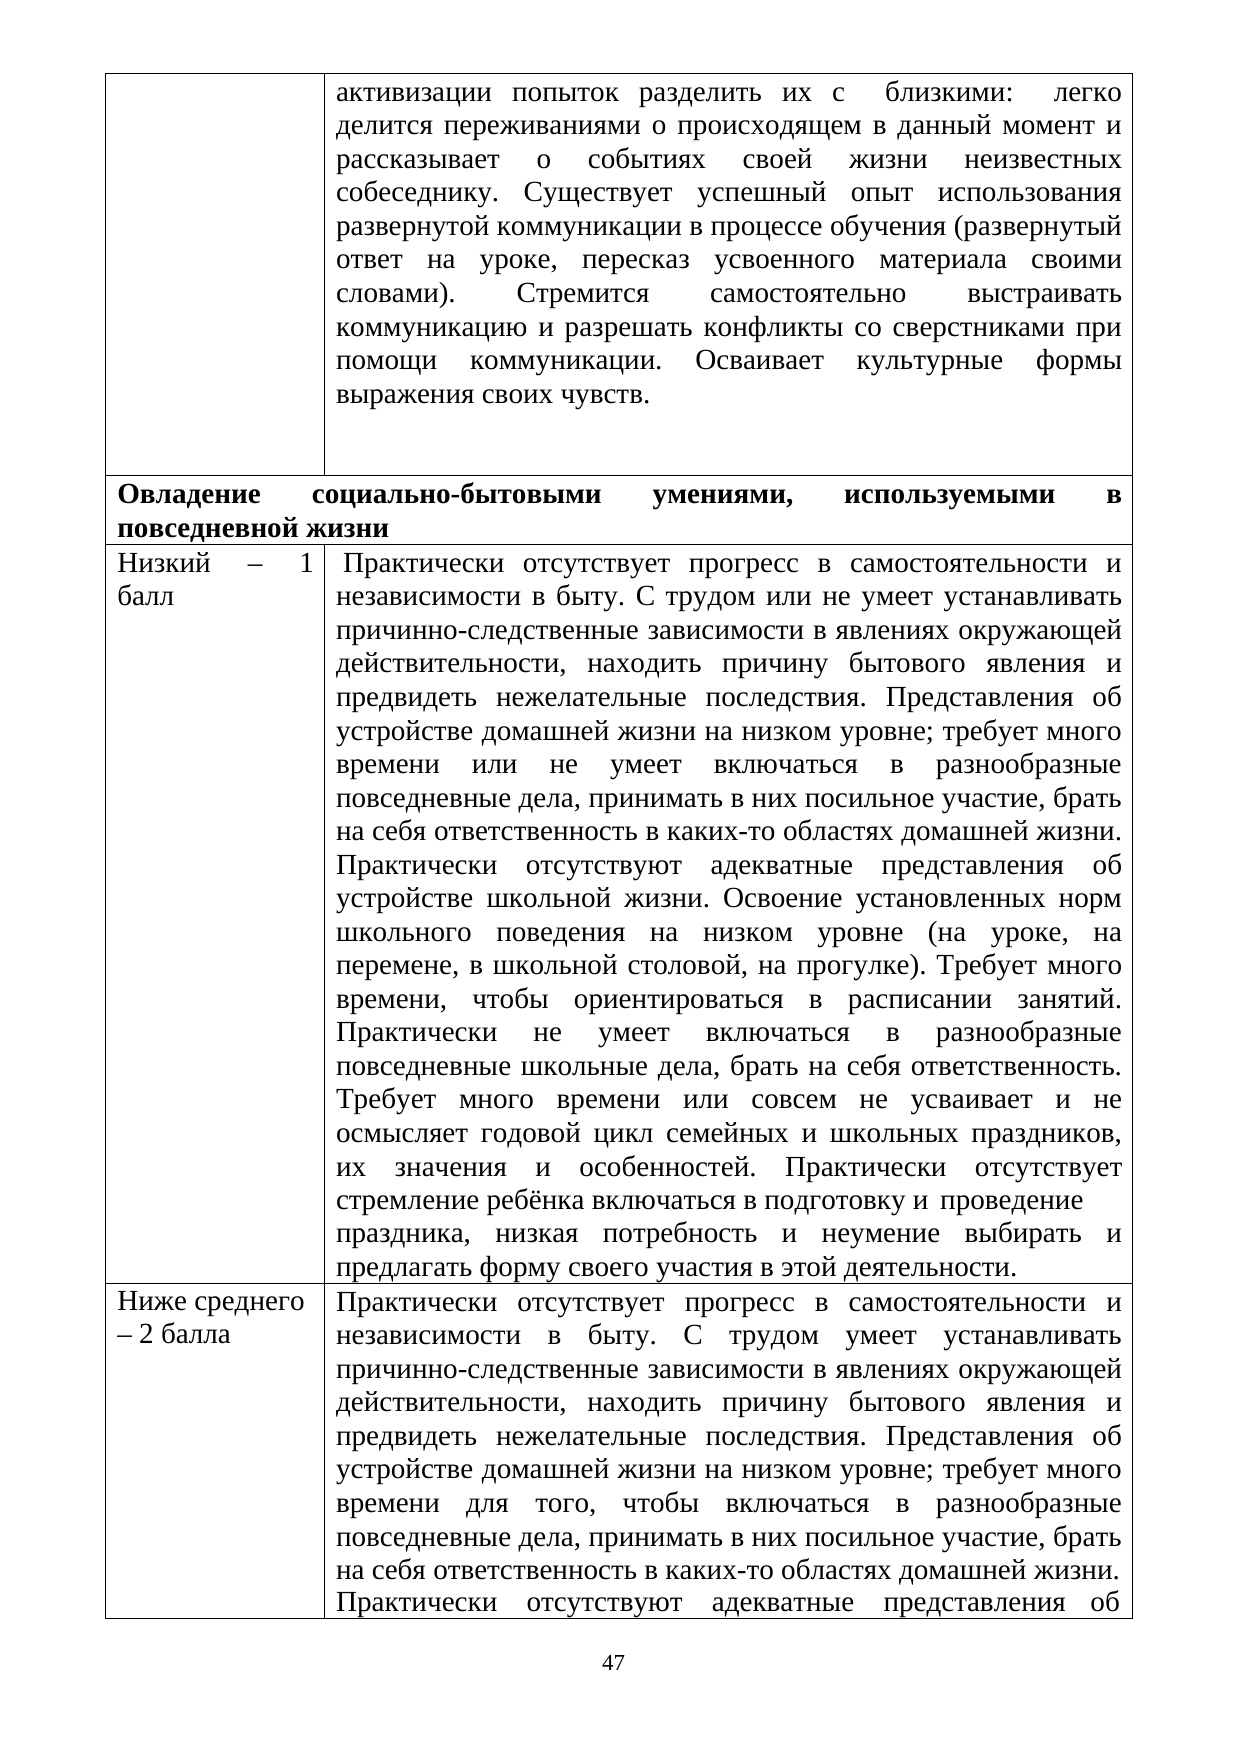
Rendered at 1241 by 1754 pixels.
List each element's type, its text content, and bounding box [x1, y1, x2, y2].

table_cell Практически отсутствует прогресс в самостоятельности и независимости в быту. С трудом или не умеет устанавливать причинно-следственные зависимости в явлениях окружающей действительности, находить причину бытового явления и предвидеть нежелательные последствия. Представления об устройстве домашней жизни на низком уровне; требует много времени или не умеет включаться в разнообразные повседневные дела, принимать в них посильное участие, брать на себя ответственность в каких-то областях домашней жизни. Практически отсутствуют адекватные представления об устройстве школьной жизни. Освоение установленных норм школьного поведения на низком уровне (на уроке, на перемене, в школьной столовой, на прогулке). Требует много времени, чтобы ориентироваться в расписании занятий. Практически не умеет включаться в разнообразные повседневные школьные дела, брать на себя ответственность. Требует много времени или совсем не усваивает и не осмысляет годовой цикл семейных и школьных праздников, их значения и особенностей. Практически отсутствует стремление ребёнка включаться в подготовку и проведение праздника, низкая потребность и неумение выбирать и предлагать форму своего участия в этой деятельности. [325, 545, 1132, 1283]
table_cell Ниже среднего – 2 балла [106, 1284, 324, 1618]
table_header активизации попыток разделить их с близкими: легко делится переживаниями о происходящем в данный момент и рассказывает о событиях своей жизни неизвестных собеседнику. Существует успешный опыт использования развернутой коммуникации в процессе обучения (развернутый ответ на уроке, пересказ усвоенного материала своими словами). Стремится самостоятельно выстраивать коммуникацию и разрешать конфликты со сверстниками при помощи коммуникации. Осваивает культурные формы выражения своих чувств. [325, 74, 1132, 475]
table_cell Овладение социально-бытовыми умениями, используемыми в повседневной жизни [106, 476, 1132, 544]
table_cell Практически отсутствует прогресс в самостоятельности и независимости в быту. С трудом умеет устанавливать причинно-следственные зависимости в явлениях окружающей действительности, находить причину бытового явления и предвидеть нежелательные последствия. Представления об устройстве домашней жизни на низком уровне; требует много времени для того, чтобы включаться в разнообразные повседневные дела, принимать в них посильное участие, брать на себя ответственность в каких-то областях домашней жизни. Практически отсутствуют адекватные представления об [325, 1284, 1132, 1618]
table_cell Низкий – 1 балл [106, 545, 324, 1283]
table_header [106, 74, 324, 475]
